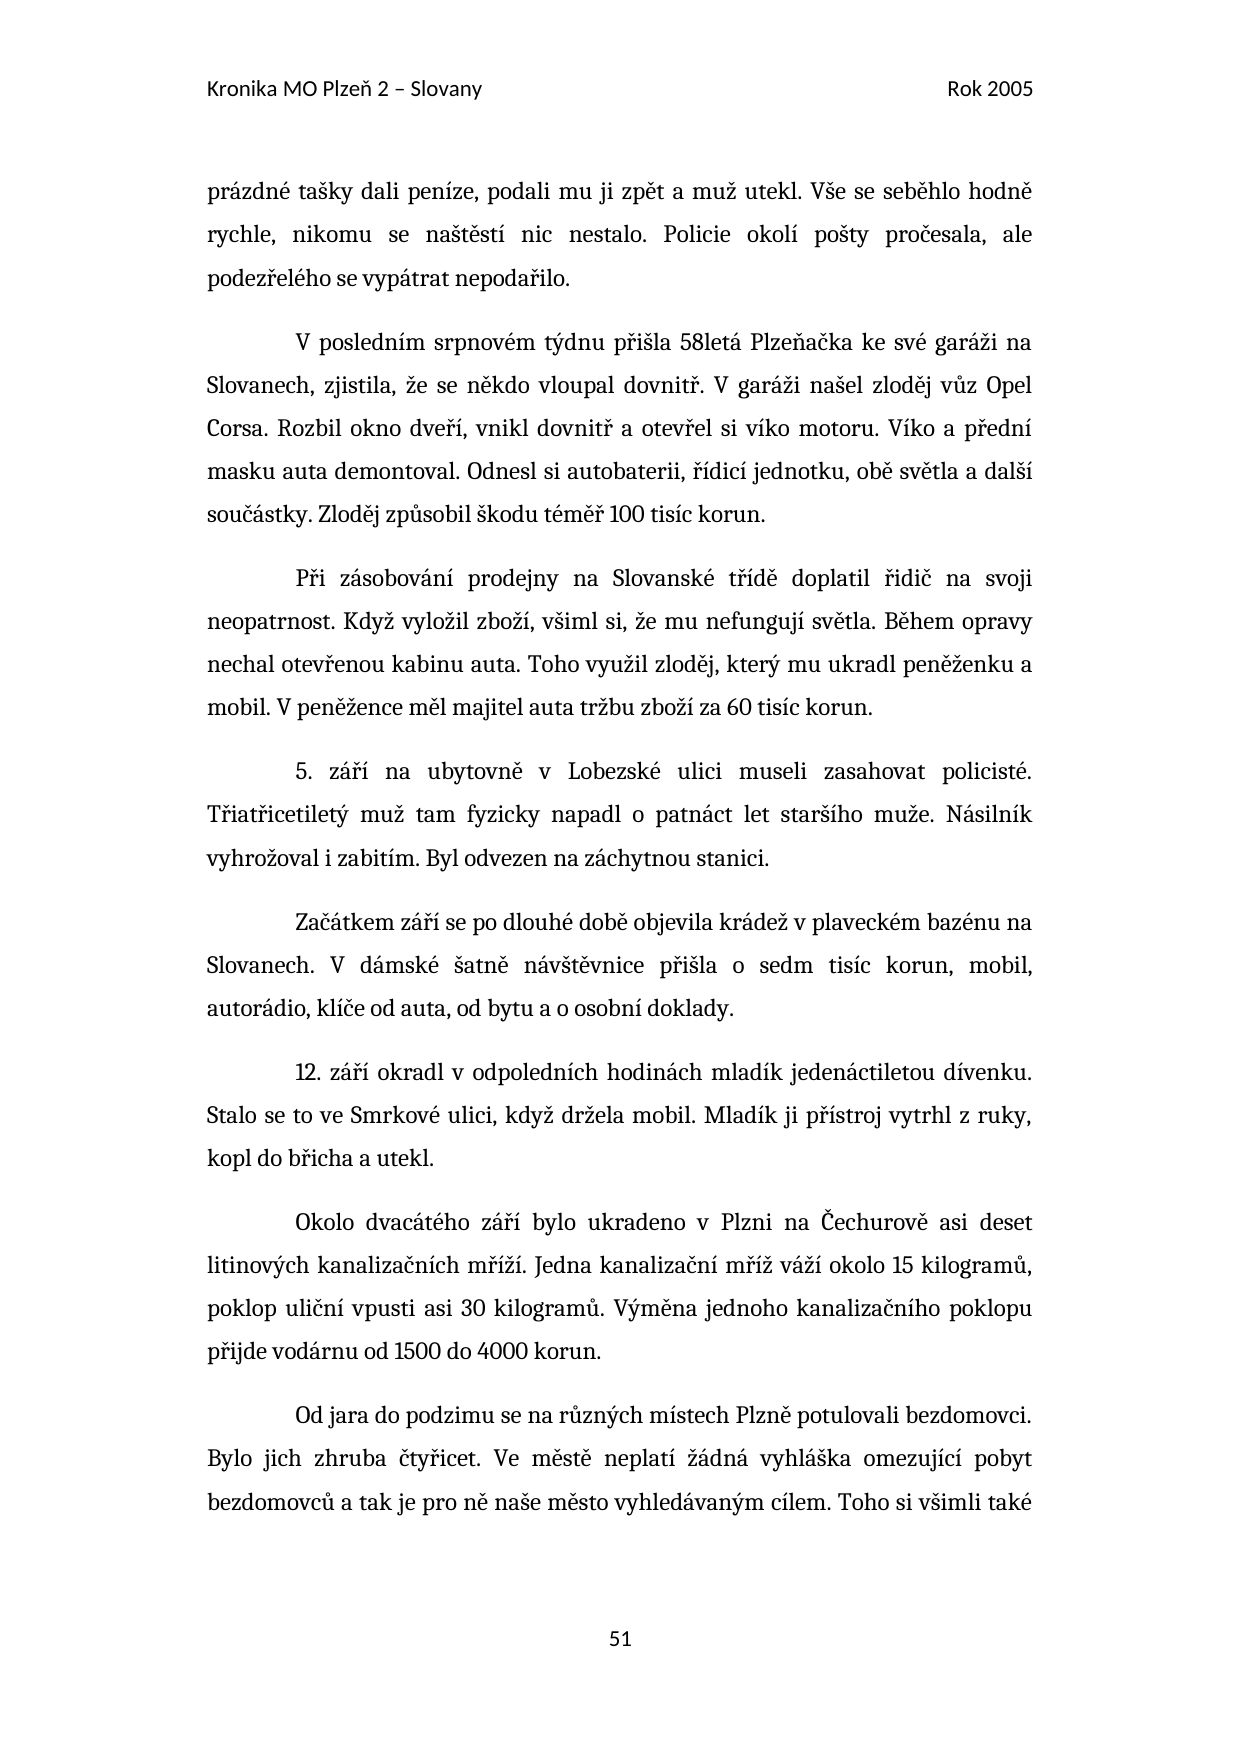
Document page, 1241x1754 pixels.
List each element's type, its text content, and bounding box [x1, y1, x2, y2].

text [207, 177, 1033, 292]
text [207, 1401, 1033, 1516]
text 12. září okradl v odpoledních hodinách mladík jedenáctiletou dívenku. Stalo se to ve Smrkové ulici, když držela mobil. Mladík ji přístroj vytrhl z ruky, kopl do břicha a utekl. [207, 1058, 1033, 1173]
text Začátkem září se po dlouhé době objevila krádež v plaveckém bazénu na Slovanech. V dámské šatně návštěvnice přišla o sedm tisíc korun, mobil, autorádio, klíče od auta, od bytu a o osobní doklady. [207, 907, 1033, 1022]
text Při zásobování prodejny na Slovanské třídě doplatil řidič na svoji neopatrnost. Když vyložil zboží, všiml si, že mu nefungují světla. Během opravy nechal otevřenou kabinu auta. Toho využil zloděj, který mu ukradl peněženku a mobil. V peněžence měl majitel auta tržbu zboží za 60 tisíc korun. [207, 564, 1033, 722]
text Okolo dvacátého září bylo ukradeno v Plzni na Čechurově asi deset litinových kanalizačních mříží. Jedna kanalizační mříž váží okolo 15 kilogramů, poklop uliční vpusti asi 30 kilogramů. Výměna jednoho kanalizačního poklopu přijde vodárnu od 1500 do 4000 korun. [207, 1208, 1033, 1366]
text V posledním srpnovém týdnu přišla 58letá Plzeňačka ke své garáži na Slovanech, zjistila, že se někdo vloupal dovnitř. V garáži našel zloděj vůz Opel Corsa. Rozbil okno dveří, vnikl dovnitř a otevřel si víko motoru. Víko a přední masku auta demontoval. Odnesl si autobaterii, řídicí jednotku, obě světla a další součástky. Zloděj způsobil škodu téměř 100 tisíc korun. [207, 327, 1033, 529]
text 5. září na ubytovně v Lobezské ulici museli zasahovat policisté. Třiatřicetiletý muž tam fyzicky napadl o patnáct let staršího muže. Násilník vyhrožoval i zabitím. Byl odvezen na záchytnou stanici. [207, 757, 1033, 872]
